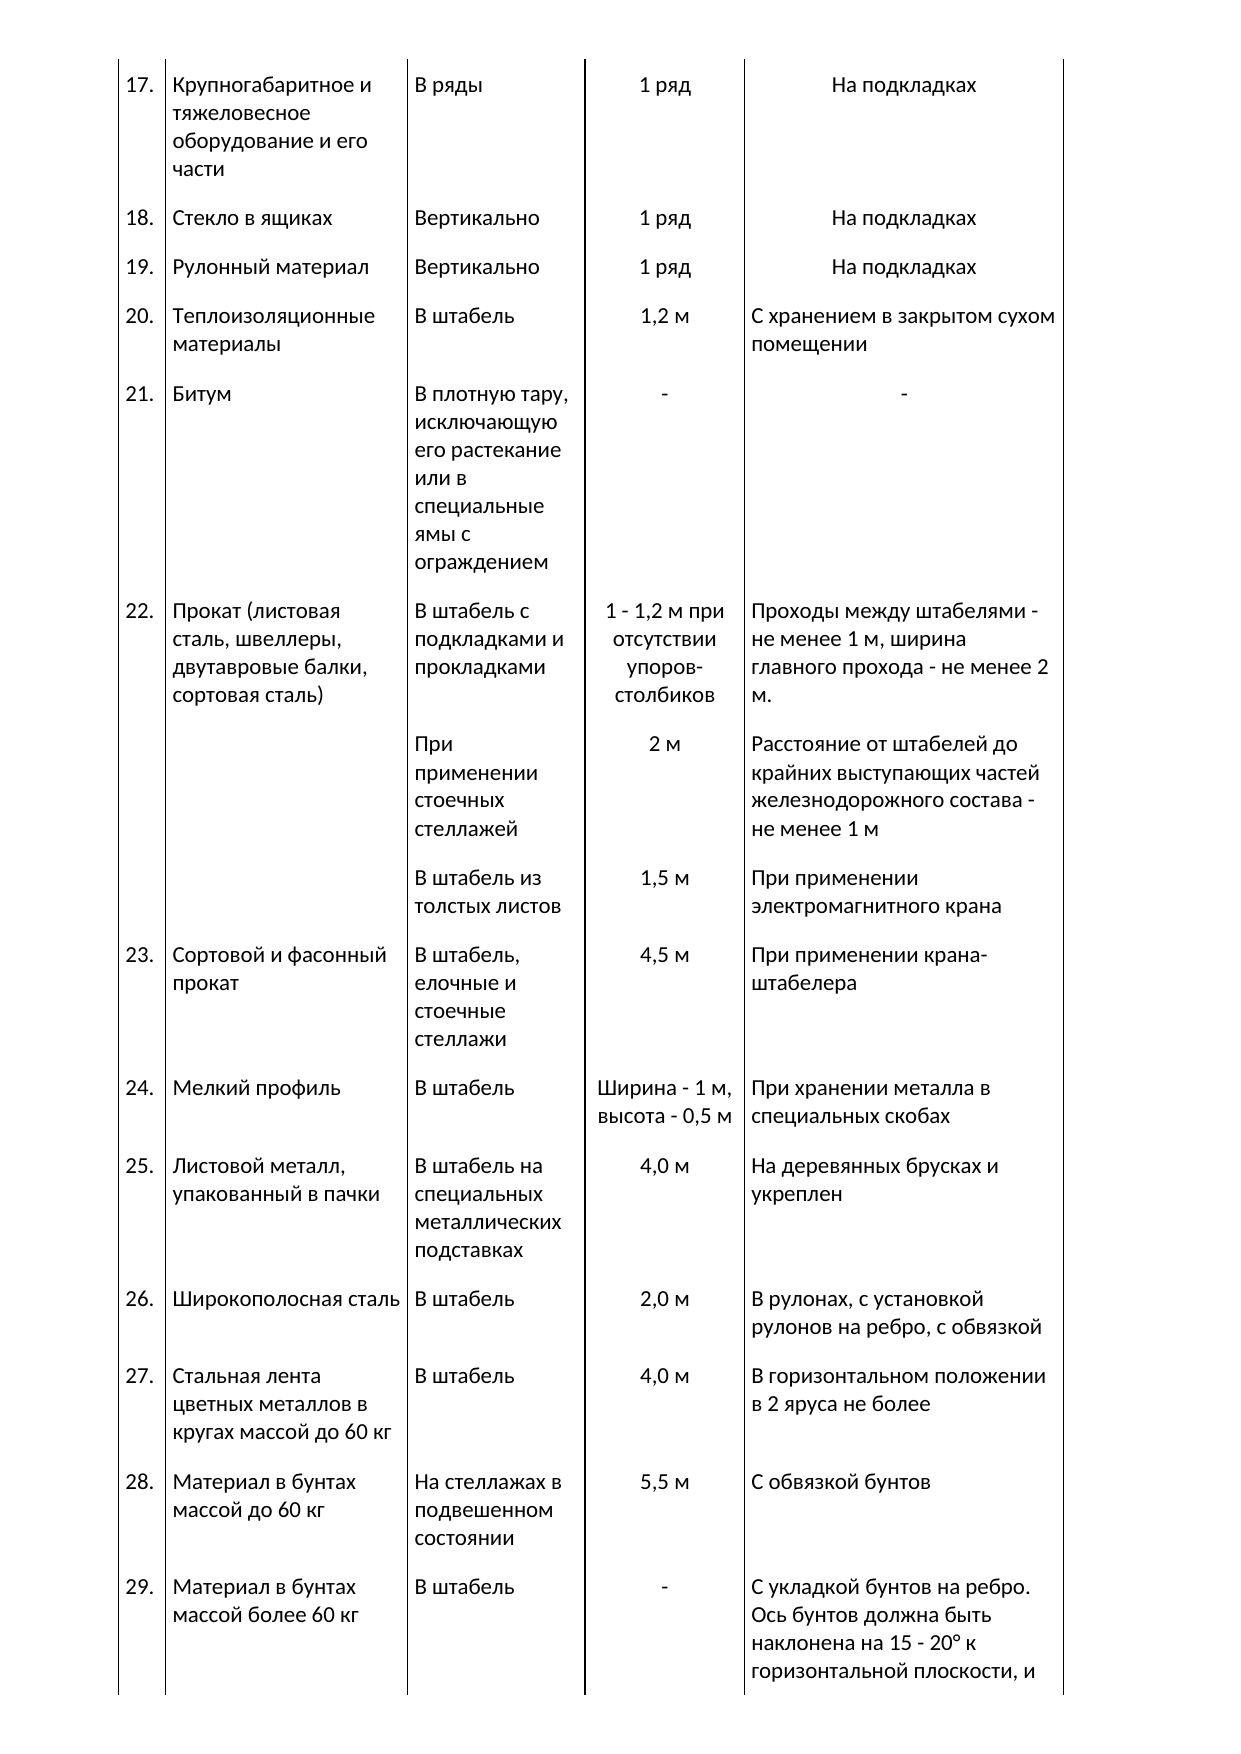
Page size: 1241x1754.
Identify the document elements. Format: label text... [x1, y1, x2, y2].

table_cell На подкладках [745, 242, 1063, 291]
table_cell 25. [119, 1140, 165, 1273]
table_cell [745, 1561, 1063, 1695]
table_cell При хранении металла в специальных скобах [745, 1063, 1063, 1140]
table_cell В штабель [408, 1351, 584, 1456]
table_cell Мелкий профиль [166, 1063, 407, 1140]
table_cell В штабель [408, 291, 584, 368]
table_cell 29. [119, 1561, 165, 1695]
table_cell 24. [119, 1063, 165, 1140]
table_cell Стекло в ящиках [166, 193, 407, 242]
table_cell На подкладках [745, 59, 1063, 192]
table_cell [166, 1561, 407, 1695]
table_cell В штабель [408, 1063, 584, 1140]
table_cell Крупногабаритное и тяжеловесное оборудование и его части [166, 59, 407, 192]
table_cell 28. [119, 1456, 165, 1561]
table_cell В штабель на специальных металлических подставках [408, 1140, 584, 1273]
table_cell Рулонный материал [166, 242, 407, 291]
table_cell В штабель [408, 1274, 584, 1351]
table_cell 22. [119, 586, 165, 929]
table_cell При применении стоечных стеллажей [408, 719, 584, 852]
table_cell 1 ряд [586, 242, 744, 291]
table_cell На деревянных брусках и укреплен [745, 1140, 1063, 1273]
table_cell Вертикально [408, 193, 584, 242]
table_cell - [745, 368, 1063, 586]
table_cell С обвязкой бунтов [745, 1456, 1063, 1561]
table_cell - [586, 368, 744, 586]
table_cell При применении крана-штабелера [745, 930, 1063, 1063]
table_cell Теплоизоляционные материалы [166, 291, 407, 368]
table_cell 21. [119, 368, 165, 586]
table_cell 4,0 м [586, 1351, 744, 1456]
table_cell 19. [119, 242, 165, 291]
table_cell 1 ряд [586, 59, 744, 192]
table_cell 2 м [586, 719, 744, 852]
table_cell 23. [119, 930, 165, 1063]
table_cell Материал в бунтах массой до 60 кг [166, 1456, 407, 1561]
table_cell С хранением в закрытом сухом помещении [745, 291, 1063, 368]
table_cell Ширина - 1 м, высота - 0,5 м [586, 1063, 744, 1140]
table_cell Битум [166, 368, 407, 586]
table_cell На подкладках [745, 193, 1063, 242]
table_cell 1,5 м [586, 852, 744, 929]
table_cell Расстояние от штабелей до крайних выступающих частей железнодорожного состава - не менее 1 м [745, 719, 1063, 852]
table_cell Стальная лента цветных металлов в кругах массой до 60 кг [166, 1351, 407, 1456]
table_cell В плотную тару, исключающую его растекание или в специальные ямы с ограждением [408, 368, 584, 586]
table_cell В рулонах, с установкой рулонов на ребро, с обвязкой [745, 1274, 1063, 1351]
table_cell 18. [119, 193, 165, 242]
table_cell На стеллажах в подвешенном состоянии [408, 1456, 584, 1561]
table_cell В штабель, елочные и стоечные стеллажи [408, 930, 584, 1063]
table_cell В штабель из толстых листов [408, 852, 584, 929]
table_cell 4,0 м [586, 1140, 744, 1273]
table_cell Широкополосная сталь [166, 1274, 407, 1351]
table_cell 26. [119, 1274, 165, 1351]
table_cell В штабель [408, 1561, 584, 1695]
table_cell Прокат (листовая сталь, швеллеры, двутавровые балки, сортовая сталь) [166, 586, 407, 929]
table_cell 1,2 м [586, 291, 744, 368]
table_cell 27. [119, 1351, 165, 1456]
table_cell 1 - 1,2 м при отсутствии упоров-столбиков [586, 586, 744, 719]
table_cell 2,0 м [586, 1274, 744, 1351]
table_cell В штабель с подкладками и прокладками [408, 586, 584, 719]
table_cell В горизонтальном положении в 2 яруса не более [745, 1351, 1063, 1456]
table_cell Проходы между штабелями - не менее 1 м, ширина главного прохода - не менее 2 м. [745, 586, 1063, 719]
table_cell Листовой металл, упакованный в пачки [166, 1140, 407, 1273]
table_cell В ряды [408, 59, 584, 192]
table_cell 17. [119, 59, 165, 192]
table_cell Сортовой и фасонный прокат [166, 930, 407, 1063]
table_cell При применении электромагнитного крана [745, 852, 1063, 929]
table_cell 4,5 м [586, 930, 744, 1063]
table_cell 20. [119, 291, 165, 368]
table_cell Вертикально [408, 242, 584, 291]
table_cell 5,5 м [586, 1456, 744, 1561]
table_cell 1 ряд [586, 193, 744, 242]
table_cell - [586, 1561, 744, 1695]
